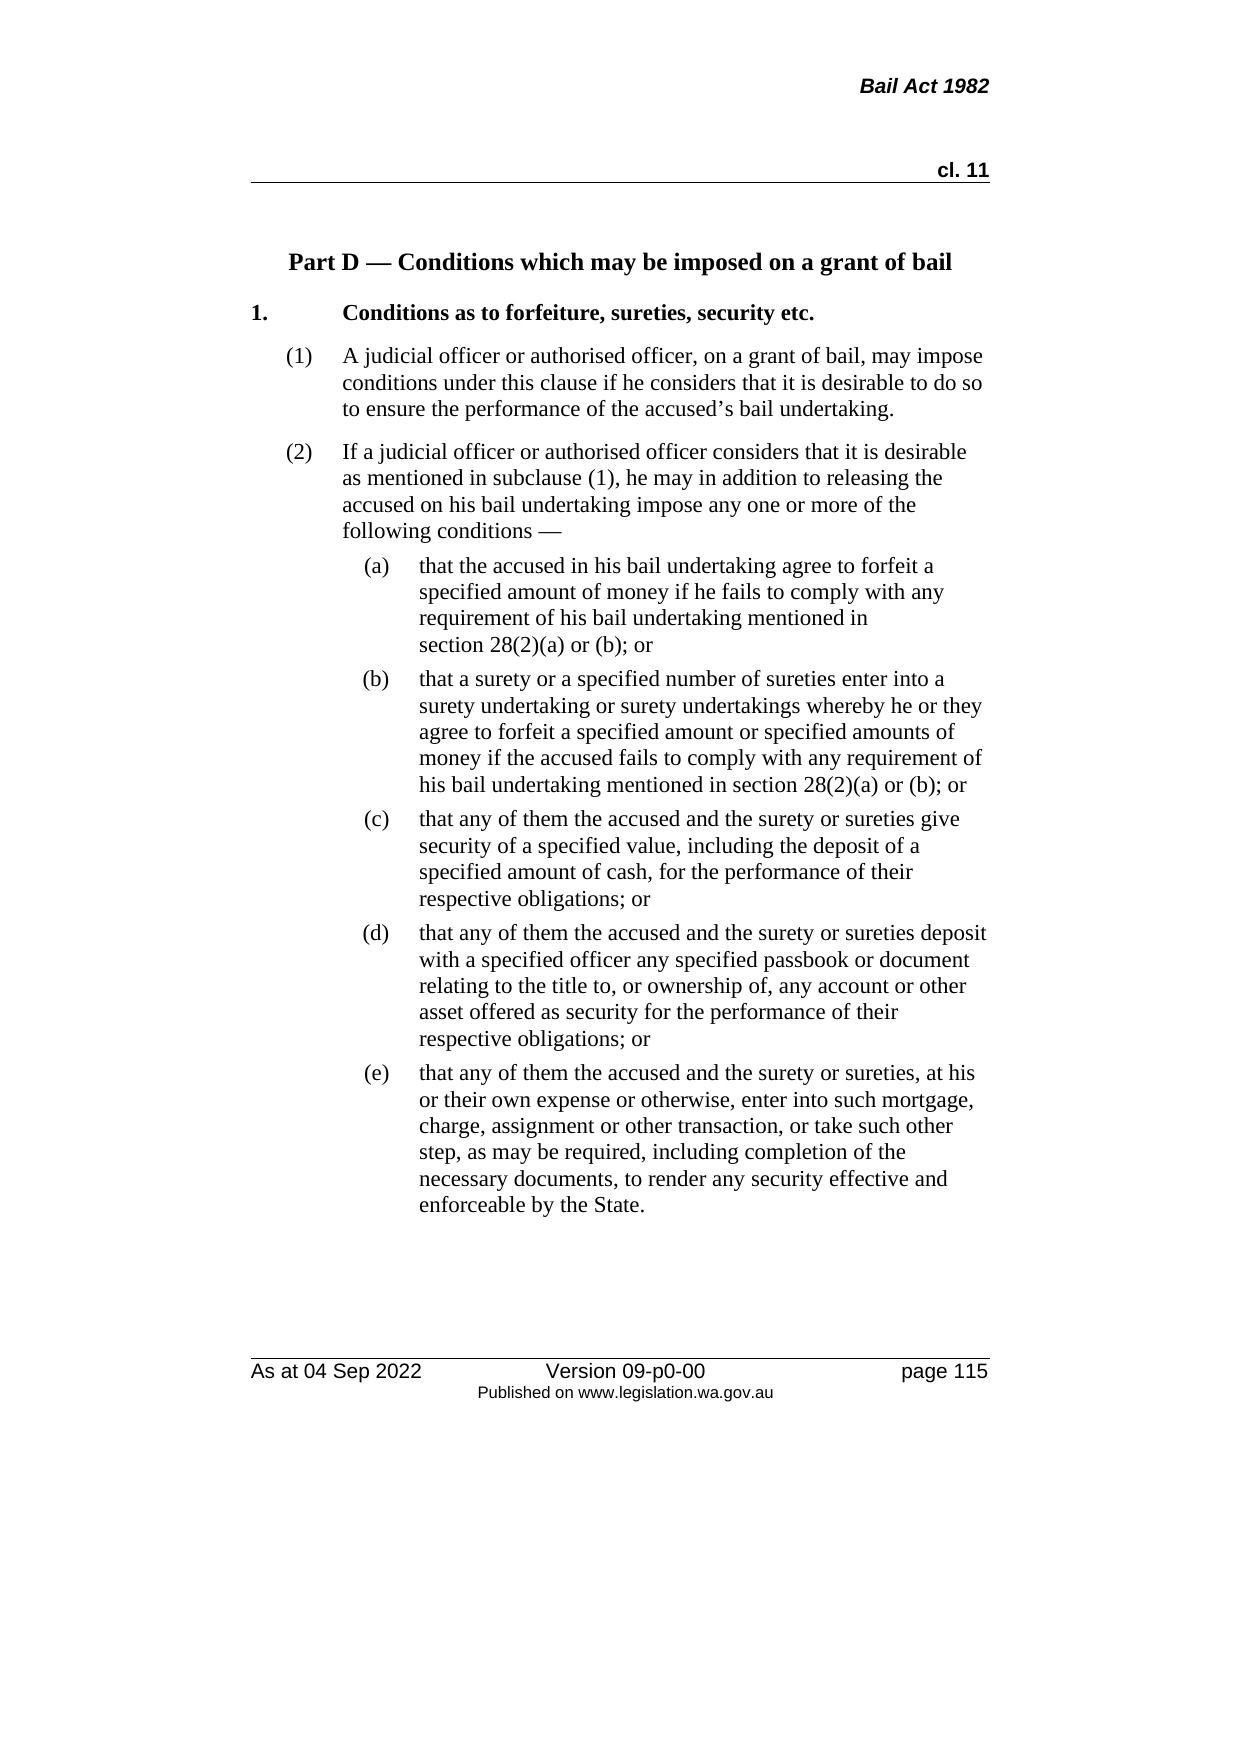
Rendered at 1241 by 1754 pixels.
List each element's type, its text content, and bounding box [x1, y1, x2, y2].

text (e) that any of them the accused and the surety or sureties, at his or their own expense or otherwise, enter into such mortgage, charge, assignment or other transaction, or take such other step, as may be required, including completion of the necessary documents, to render any security effective and enforceable by the State. [251, 1059, 990, 1217]
text (1) A judicial officer or authorised officer, on a grant of bail, may impose conditions under this clause if he considers that it is desirable to do so to ensure the performance of the accused’s bail undertaking. [251, 342, 990, 421]
text (c) that any of them the accused and the surety or sureties give security of a specified value, including the deposit of a specified amount of cash, for the performance of their respective obligations; or [251, 806, 990, 911]
subtitle Part D — Conditions which may be imposed on a grant of bail [251, 247, 990, 276]
text (a) that the accused in his bail undertaking agree to forfeit a specified amount of money if he fails to comply with any requirement of his bail undertaking mentioned in section 28(2)(a) or (b); or [251, 552, 990, 657]
text (2) If a judicial officer or authorised officer considers that it is desirable as mentioned in subclause (1), he may in addition to releasing the accused on his bail undertaking impose any one or more of the following conditions — [251, 438, 990, 543]
text (d) that any of them the accused and the surety or sureties deposit with a specified officer any specified passbook or document relating to the title to, or ownership of, any account or other asset offered as security for the performance of their respective obligations; or [251, 919, 990, 1051]
subtitle 1. Conditions as to forfeiture, sureties, security etc. [251, 299, 990, 326]
text (b) that a surety or a specified number of sureties enter into a surety undertaking or surety undertakings whereby he or they agree to forfeit a specified amount or specified amounts of money if the accused fails to comply with any requirement of his bail undertaking mentioned in section 28(2)(a) or (b); or [251, 665, 990, 797]
